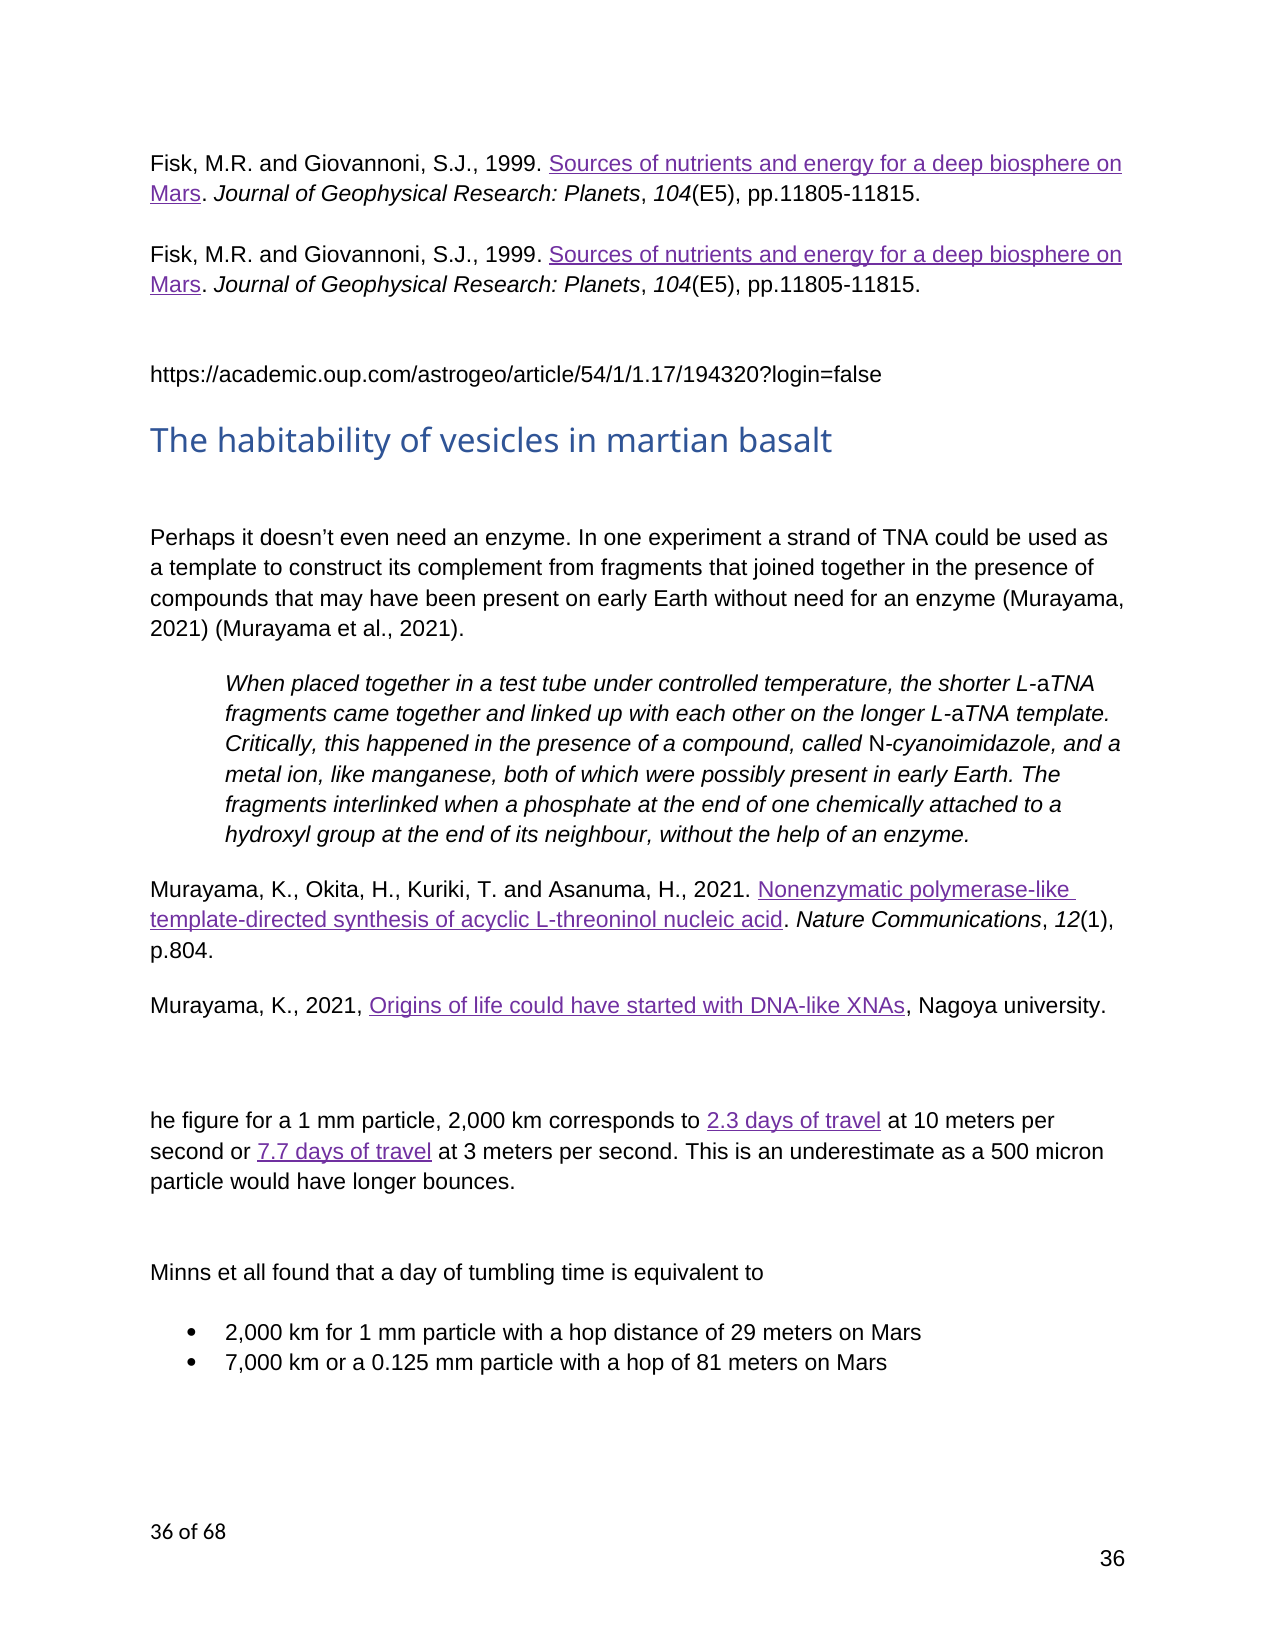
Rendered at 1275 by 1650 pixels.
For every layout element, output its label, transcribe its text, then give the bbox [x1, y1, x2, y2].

text Murayama, K., 2021, Origins of life could have started with DNA-like XNAs, Nagoya university. [150, 992, 1125, 1018]
text he figure for a 1 mm particle, 2,000 km corresponds to 2.3 days of travel at 10 meters per second or 7.7 days of travel at 3 meters per second. This is an underestimate as a 500 micron particle would have longer bounces. [150, 1107, 1125, 1194]
text Fisk, M.R. and Giovannoni, S.J., 1999. Sources of nutrients and energy for a deep biosphere on Mars. Journal of Geophysical Research: Planets, 104(E5), pp.11805-11815. [150, 150, 1125, 207]
text Murayama, K., Okita, H., Kuriki, T. and Asanuma, H., 2021. Nonenzymatic polymerase-like template-directed synthesis of acyclic L-threoninol nucleic acid. Nature Communications, 12(1), p.804. [150, 876, 1125, 963]
text Minns et all found that a day of tumbling time is equivalent to [150, 1258, 1125, 1285]
text Perhaps it doesn’t even need an enzyme. In one experiment a strand of TNA could be used as a template to construct its complement from fragments that joined together in the presence of compounds that may have been present on early Earth without need for an enzyme (Murayama, 2021) (Murayama et al., 2021). [150, 524, 1125, 641]
text https://academic.oup.com/astrogeo/article/54/1/1.17/194320?login=false [150, 361, 1125, 388]
subtitle The habitability of vesicles in martian basalt [150, 417, 1125, 462]
text When placed together in a test tube under controlled temperature, the shorter L-aTNA fragments came together and linked up with each other on the longer L-aTNA template. Critically, this happened in the presence of a compound, called N-cyanoimidazole, and a metal ion, like manganese, both of which were possibly present in early Earth. The fragments interlinked when a phosphate at the end of one chemically attached to a hydroxyl group at the end of its neighbour, without the help of an enzyme. [225, 670, 1125, 847]
text Fisk, M.R. and Giovannoni, S.J., 1999. Sources of nutrients and energy for a deep biosphere on Mars. Journal of Geophysical Research: Planets, 104(E5), pp.11805-11815. [150, 241, 1125, 297]
list 2,000 km for 1 mm particle with a hop distance of 29 meters on Mars [187, 1319, 1125, 1345]
list 7,000 km or a 0.125 mm particle with a hop of 81 meters on Mars [187, 1349, 1125, 1375]
